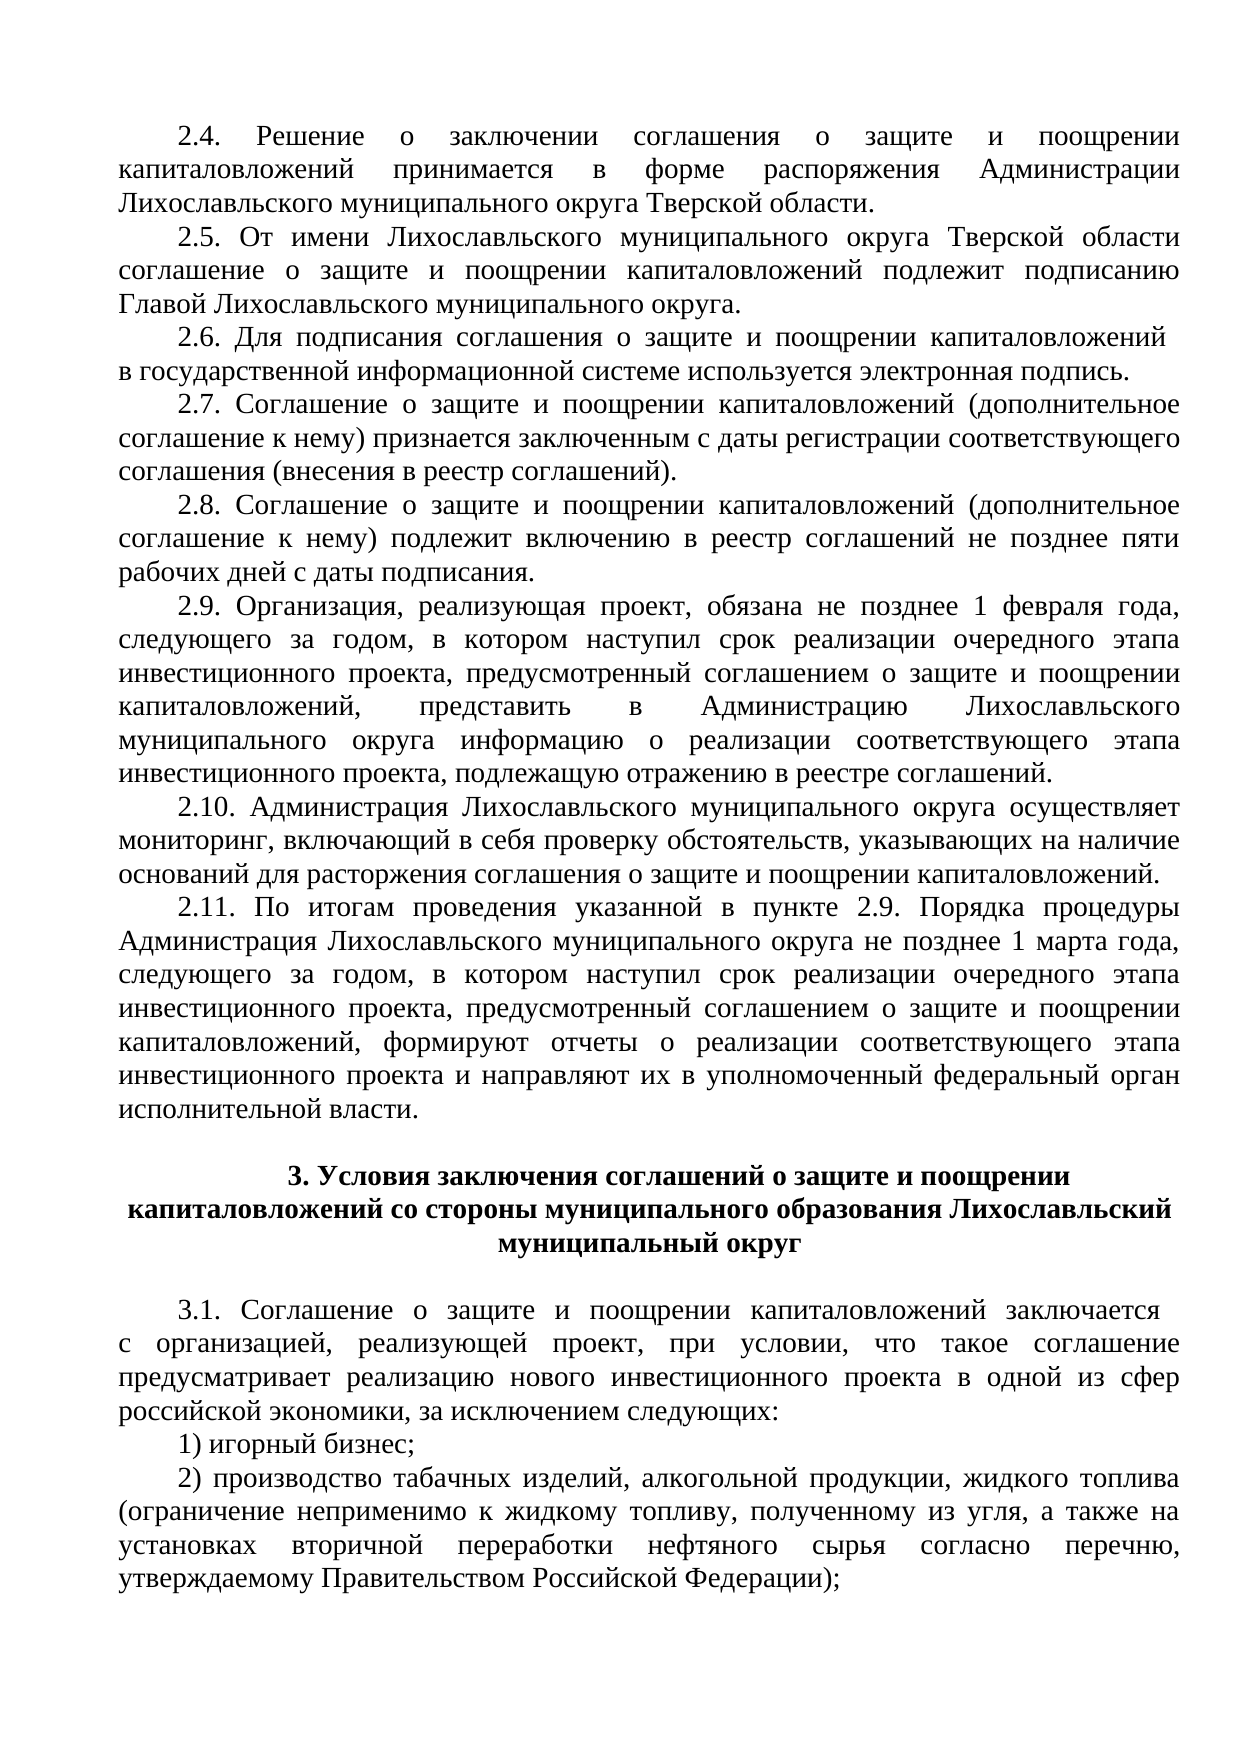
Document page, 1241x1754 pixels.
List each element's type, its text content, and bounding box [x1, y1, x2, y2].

text 2.5. От имени Лихославльского муниципального округа Тверской области соглашение о защите и поощрении капиталовложений подлежит подписанию Главой Лихославльского муниципального округа. [118, 219, 1181, 319]
text 2.8. Соглашение о защите и поощрении капиталовложений (дополнительное соглашение к нему) подлежит включению в реестр соглашений не позднее пяти рабочих дней с даты подписания. [118, 487, 1181, 588]
text 2.10. Администрация Лихославльского муниципального округа осуществляет мониторинг, включающий в себя проверку обстоятельств, указывающих на наличие оснований для расторжения соглашения о защите и поощрении капиталовложений. [118, 789, 1181, 889]
text 2.11. По итогам проведения указанной в пункте 2.9. Порядка процедуры Администрация Лихославльского муниципального округа не позднее 1 марта года, следующего за годом, в котором наступил срок реализации очередного этапа инвестиционного проекта, предусмотренный соглашением о защите и поощрении капиталовложений, формируют отчеты о реализации соответствующего этапа инвестиционного проекта и направляют их в уполномоченный федеральный орган исполнительной власти. [118, 889, 1181, 1124]
text 2.7. Соглашение о защите и поощрении капиталовложений (дополнительное соглашение к нему) признается заключенным с даты регистрации соответствующего соглашения (внесения в реестр соглашений). [118, 386, 1181, 487]
text 2.6. Для подписания соглашения о защите и поощрении капиталовложений в государственной информационной системе используется электронная подпись. [118, 319, 1181, 386]
text 2) производство табачных изделий, алкогольной продукции, жидкого топлива (ограничение неприменимо к жидкому топливу, полученному из угля, а также на установках вторичной переработки нефтяного сырья согласно перечню, утверждаемому Правительством Российской Федерации); [118, 1460, 1181, 1594]
text 1) игорный бизнес; [118, 1426, 1181, 1460]
text 2.9. Организация, реализующая проект, обязана не позднее 1 февраля года, следующего за годом, в котором наступил срок реализации очередного этапа инвестиционного проекта, предусмотренный соглашением о защите и поощрении капиталовложений, представить в Администрацию Лихославльского муниципального округа информацию о реализации соответствующего этапа инвестиционного проекта, подлежащую отражению в реестре соглашений. [118, 588, 1181, 789]
text 3. Условия заключения соглашений о защите и поощрении капиталовложений со стороны муниципального образования Лихославльский муниципальный округ [118, 1158, 1181, 1258]
text 2.4. Решение о заключении соглашения о защите и поощрении капиталовложений принимается в форме распоряжения Администрации Лихославльского муниципального округа Тверской области. [118, 118, 1181, 219]
text 3.1. Соглашение о защите и поощрении капиталовложений заключается с организацией, реализующей проект, при условии, что такое соглашение предусматривает реализацию нового инвестиционного проекта в одной из сфер российской экономики, за исключением следующих: [118, 1292, 1181, 1426]
